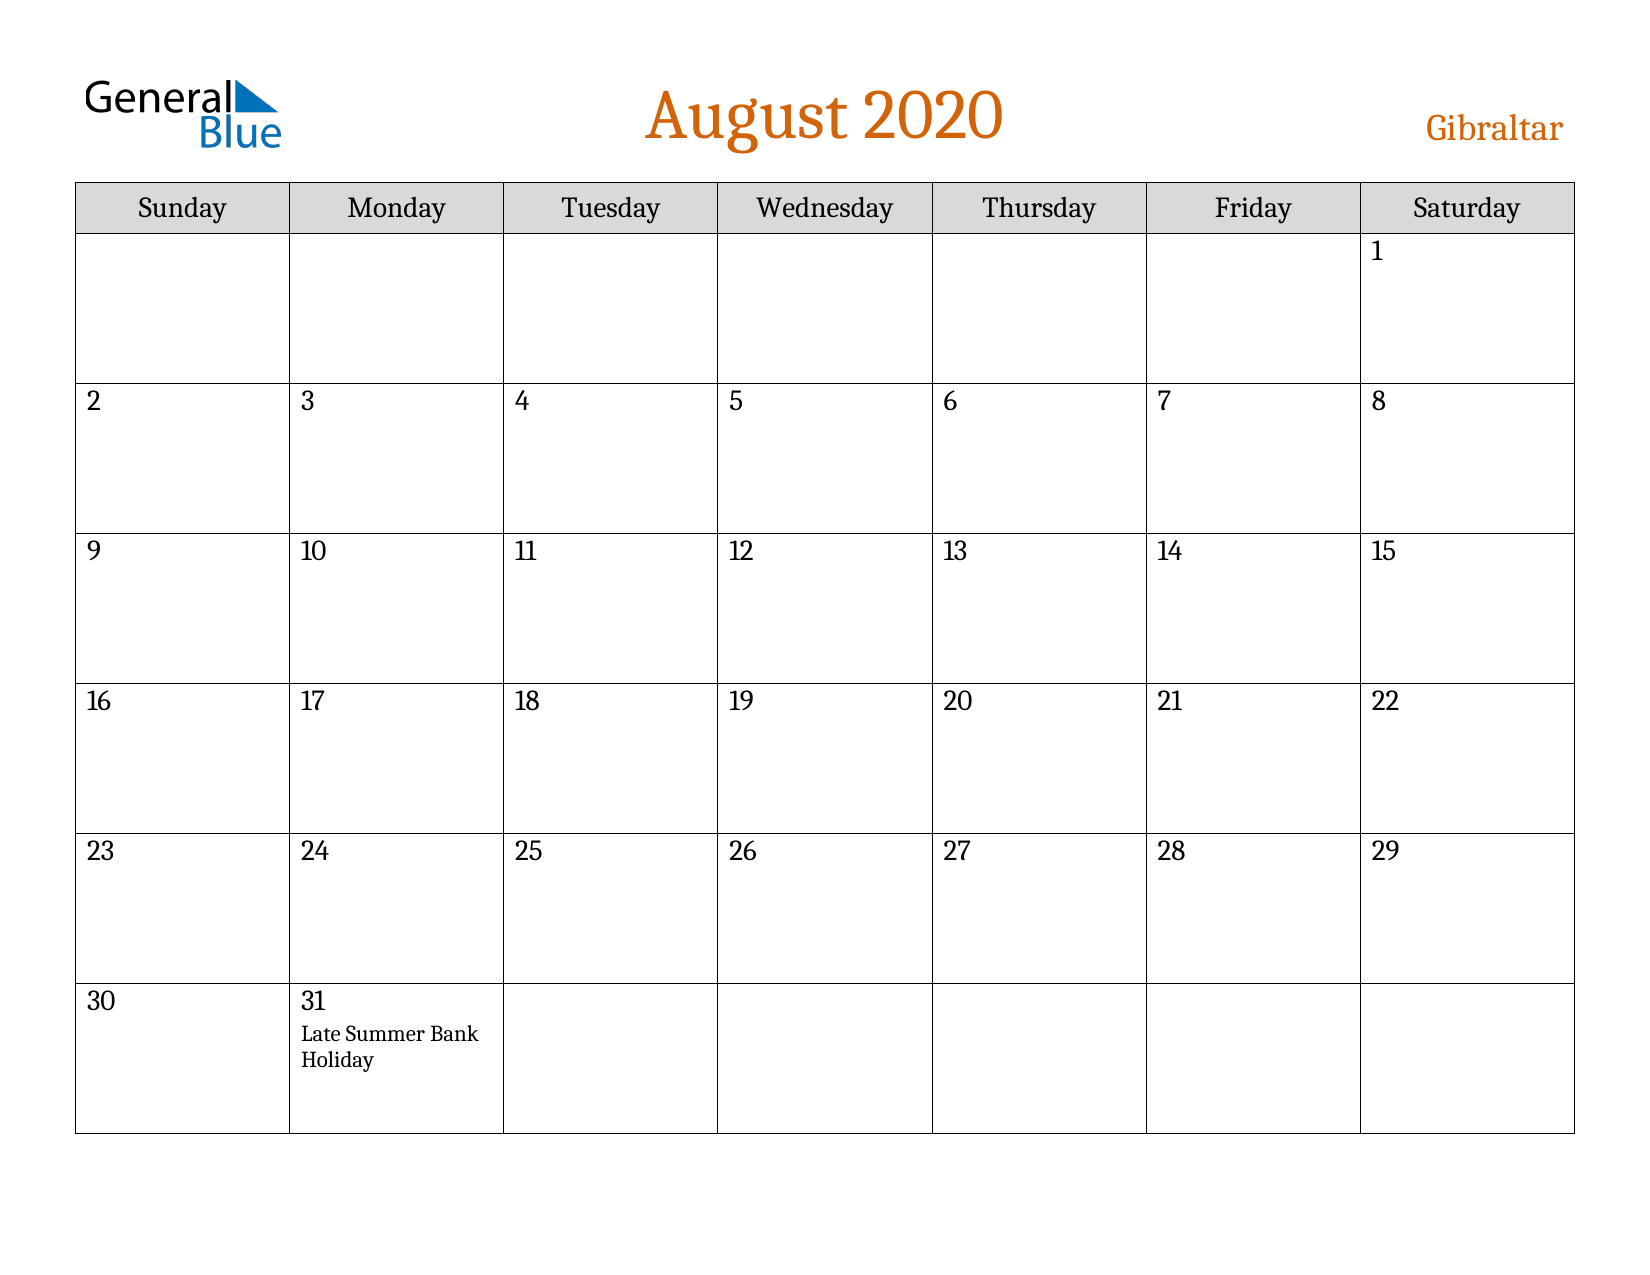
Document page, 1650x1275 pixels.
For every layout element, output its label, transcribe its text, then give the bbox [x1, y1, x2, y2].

table_cell 28 [1147, 834, 1360, 870]
table_cell 13 [933, 534, 1146, 570]
table_cell 1 [1361, 234, 1574, 270]
picture [86, 80, 281, 148]
table_cell Wednesday [718, 183, 932, 233]
table_cell [718, 870, 932, 983]
table_cell [76, 570, 289, 683]
table_cell [1361, 270, 1574, 383]
table_cell [718, 570, 932, 683]
table_cell [933, 1020, 1146, 1133]
table_cell [1147, 984, 1360, 1020]
table_cell [933, 234, 1146, 270]
table_cell [504, 420, 717, 533]
table_cell Late Summer Bank Holiday [290, 1020, 503, 1133]
table_cell [290, 720, 503, 833]
table_cell [1147, 720, 1360, 833]
table_header [76, 75, 503, 182]
table_cell 7 [1147, 384, 1360, 420]
table_header August 2020 [504, 75, 1146, 182]
table_cell [1147, 270, 1360, 383]
table_cell [1361, 1020, 1574, 1133]
table_cell 27 [933, 834, 1146, 870]
table_cell [933, 270, 1146, 383]
table_cell [290, 234, 503, 270]
table_cell [718, 1020, 932, 1133]
table_header Gibraltar [1146, 75, 1574, 182]
table_cell [290, 420, 503, 533]
table_cell [718, 720, 932, 833]
table_cell Thursday [933, 183, 1146, 233]
table_cell [76, 720, 289, 833]
table_cell 15 [1361, 534, 1574, 570]
table_cell [504, 270, 717, 383]
table_cell [933, 570, 1146, 683]
table_cell [718, 270, 932, 383]
table_cell [1361, 570, 1574, 683]
table_cell [504, 234, 717, 270]
table_cell 20 [933, 684, 1146, 720]
table_cell 18 [504, 684, 717, 720]
table_cell 24 [290, 834, 503, 870]
table_cell [1147, 570, 1360, 683]
table_cell [1147, 1020, 1360, 1133]
table_cell [76, 270, 289, 383]
table_cell [504, 720, 717, 833]
table_cell [76, 420, 289, 533]
table_cell 14 [1147, 534, 1360, 570]
table_cell 23 [76, 834, 289, 870]
table_cell 8 [1361, 384, 1574, 420]
table_cell 21 [1147, 684, 1360, 720]
table_cell [504, 1020, 717, 1133]
table_cell 26 [718, 834, 932, 870]
table_cell 12 [718, 534, 932, 570]
table_cell 16 [76, 684, 289, 720]
table_cell [718, 984, 932, 1020]
table_cell [76, 1020, 289, 1133]
table_cell 30 [76, 984, 289, 1020]
table_cell 29 [1361, 834, 1574, 870]
table_cell 4 [504, 384, 717, 420]
table_cell 5 [718, 384, 932, 420]
table_cell [1361, 720, 1574, 833]
table_cell 11 [504, 534, 717, 570]
table_cell [1147, 420, 1360, 533]
table_cell [933, 984, 1146, 1020]
table_cell 19 [718, 684, 932, 720]
table_cell 6 [933, 384, 1146, 420]
table_cell 2 [76, 384, 289, 420]
table_cell [718, 234, 932, 270]
table_cell [1147, 234, 1360, 270]
table_cell [1361, 870, 1574, 983]
table_cell [933, 420, 1146, 533]
table_cell Saturday [1361, 183, 1574, 233]
table_cell [290, 870, 503, 983]
table_cell 17 [290, 684, 503, 720]
table_cell [504, 570, 717, 683]
table_cell 31 [290, 984, 503, 1020]
table_cell [1147, 870, 1360, 983]
table_cell 9 [76, 534, 289, 570]
table_cell [933, 720, 1146, 833]
table_cell [76, 870, 289, 983]
table_cell Sunday [76, 183, 289, 233]
table_cell [290, 270, 503, 383]
table_cell [290, 570, 503, 683]
table_cell Monday [290, 183, 503, 233]
table_cell [933, 870, 1146, 983]
table_cell Tuesday [504, 183, 717, 233]
table_cell [1361, 984, 1574, 1020]
table_cell [504, 984, 717, 1020]
table_cell [504, 870, 717, 983]
table_cell 10 [290, 534, 503, 570]
table_cell 22 [1361, 684, 1574, 720]
table_cell 25 [504, 834, 717, 870]
table_cell [718, 420, 932, 533]
table_cell [76, 234, 289, 270]
table_cell Friday [1147, 183, 1360, 233]
table_cell 3 [290, 384, 503, 420]
table_cell [1361, 420, 1574, 533]
